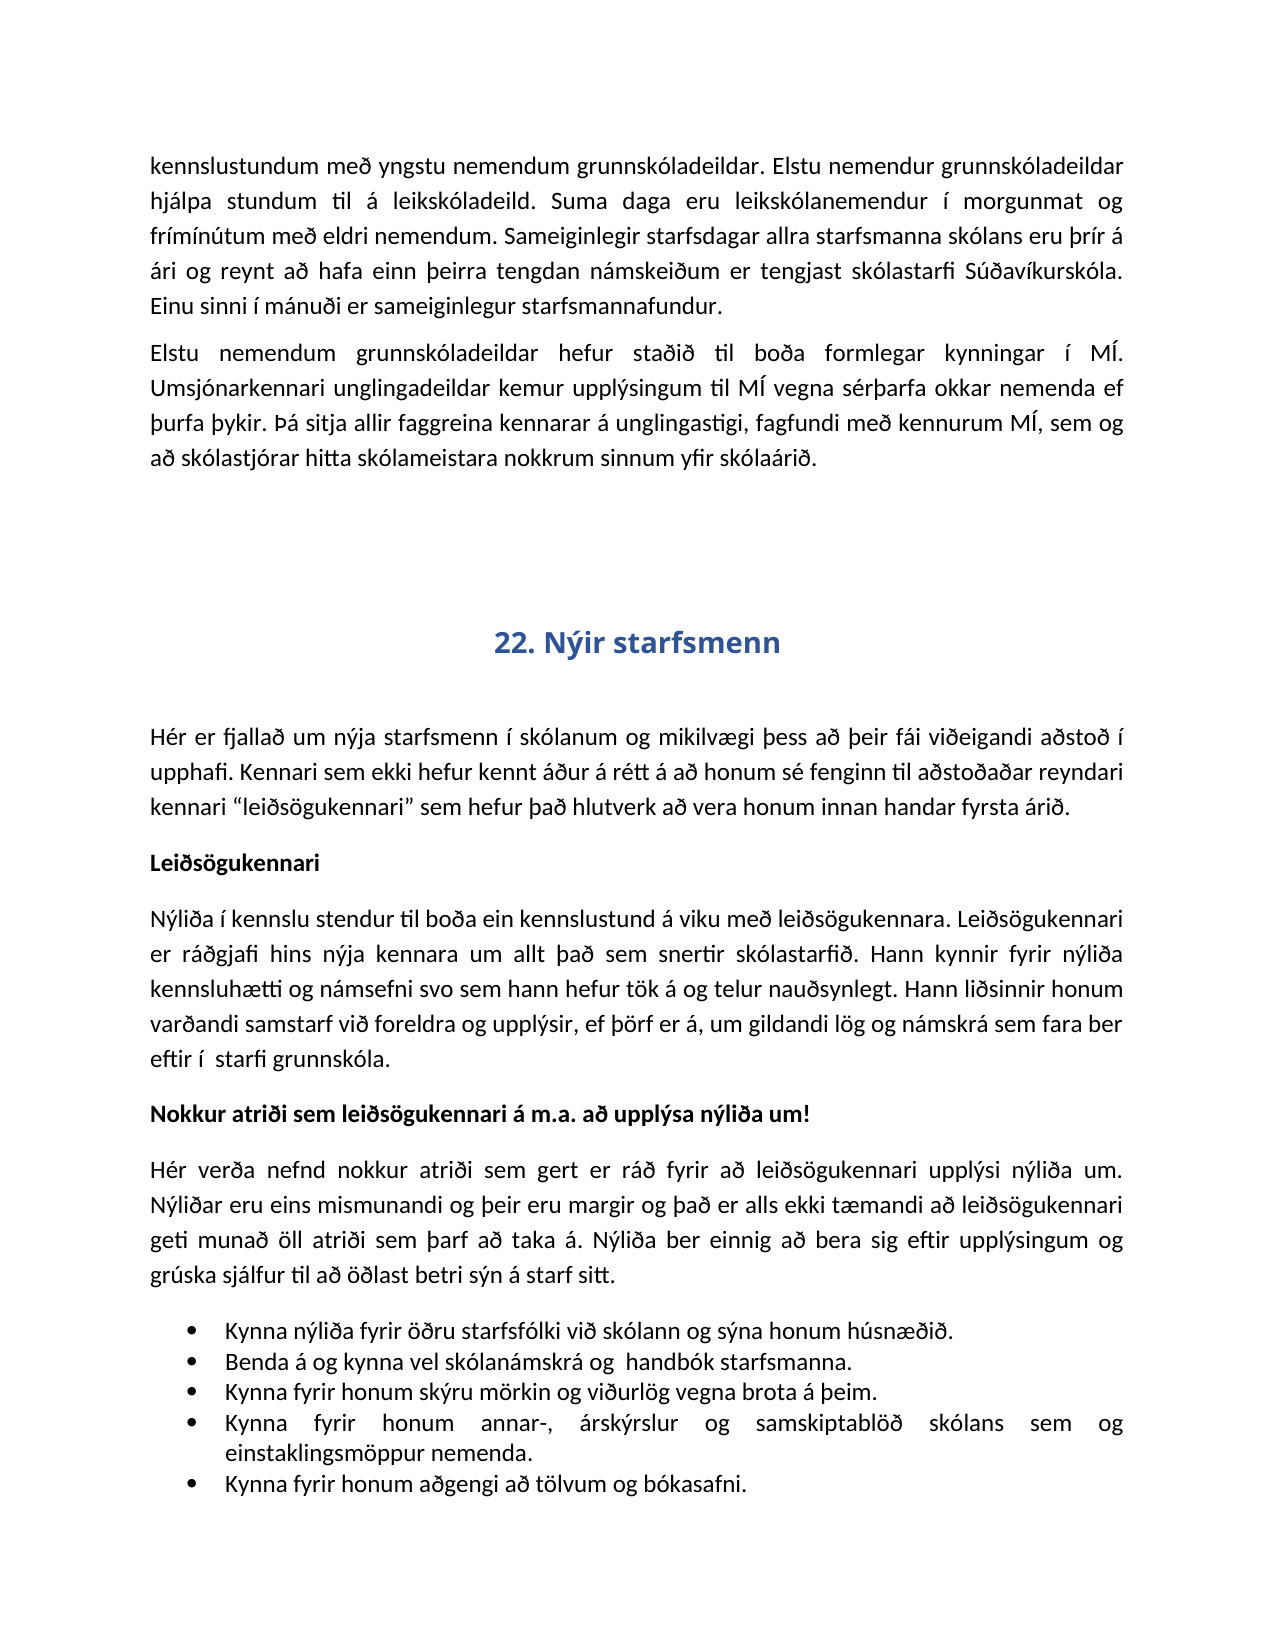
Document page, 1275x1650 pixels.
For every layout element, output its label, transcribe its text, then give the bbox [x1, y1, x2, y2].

text Leiðsögukennari [150, 847, 1125, 877]
list Kynna fyrir honum aðgengi að tölvum og bókasafni. [187, 1468, 1125, 1498]
text Elstu nemendum grunnskóladeildar hefur staðið til boða formlegar kynningar í MÍ. Umsjónarkennari unglingadeildar kemur upplýsingum til MÍ vegna sérþarfa okkar nemenda ef þurfa þykir. Þá sitja allir faggreina kennarar á unglingastigi, fagfundi með kennurum MÍ, sem og að skólastjórar hitta skólameistara nokkrum sinnum yfir skólaárið. [150, 337, 1125, 473]
list Kynna fyrir honum annar-, árskýrslur og samskiptablöð skólans sem og einstaklingsmöppur nemenda. [187, 1407, 1125, 1468]
list Benda á og kynna vel skólanámskrá og handbók starfsmanna. [187, 1346, 1125, 1376]
text Nýliða í kennslu stendur til boða ein kennslustund á viku með leiðsögukennara. Leiðsögukennari er ráðgjafi hins nýja kennara um allt það sem snertir skólastarfið. Hann kynnir fyrir nýliða kennsluhætti og námsefni svo sem hann hefur tök á og telur nauðsynlegt. Hann liðsinnir honum varðandi samstarf við foreldra og upplýsir, ef þörf er á, um gildandi lög og námskrá sem fara ber eftir í starfi grunnskóla. [150, 903, 1125, 1073]
subtitle 22. Nýir starfsmenn [150, 622, 1125, 662]
list Kynna fyrir honum skýru mörkin og viðurlög vegna brota á þeim. [187, 1376, 1125, 1407]
text Nokkur atriði sem leiðsögukennari á m.a. að upplýsa nýliða um! [150, 1099, 1125, 1129]
text Hér er fjallað um nýja starfsmenn í skólanum og mikilvægi þess að þeir fái viðeigandi aðstoð í upphafi. Kennari sem ekki hefur kennt áður á rétt á að honum sé fenginn til aðstoðaðar reyndari kennari “leiðsögukennari” sem hefur það hlutverk að vera honum innan handar fyrsta árið. [150, 721, 1125, 822]
text Hér verða nefnd nokkur atriði sem gert er ráð fyrir að leiðsögukennari upplýsi nýliða um. Nýliðar eru eins mismunandi og þeir eru margir og það er alls ekki tæmandi að leiðsögukennari geti munað öll atriði sem þarf að taka á. Nýliða ber einnig að bera sig eftir upplýsingum og grúska sjálfur til að öðlast betri sýn á starf sitt. [150, 1154, 1125, 1290]
list Kynna nýliða fyrir öðru starfsfólki við skólann og sýna honum húsnæðið. [187, 1315, 1125, 1346]
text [150, 150, 1125, 321]
